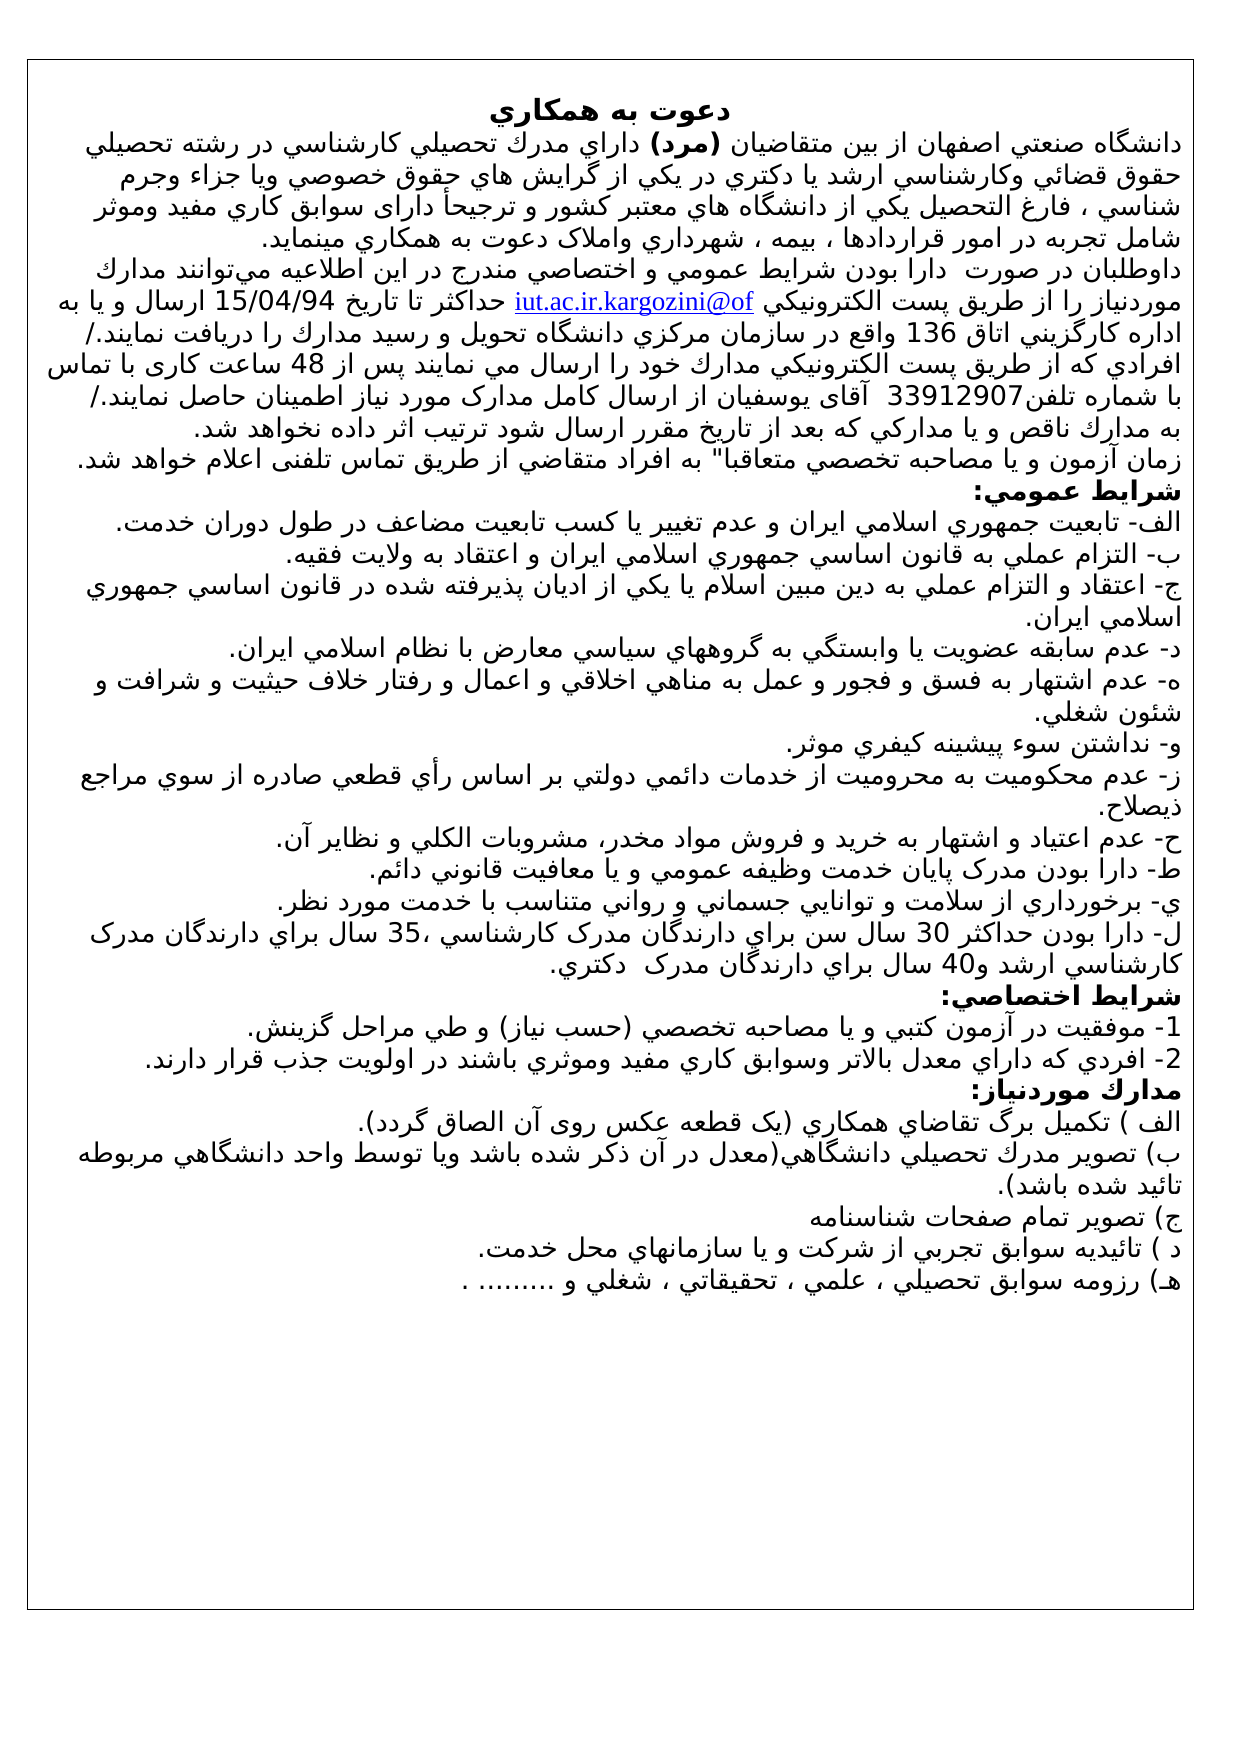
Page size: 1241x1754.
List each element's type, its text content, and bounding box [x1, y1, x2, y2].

table_header دعوت به همكاري دانشگاه صنعتي اصفهان از بين متقاضيان (مرد) داراي مدرك تحصيلي كارشناسي در رشته تحصيلي حقوق قضائي وکارشناسي ارشد يا دکتري در يکي از گرايش هاي حقوق خصوصي ويا جزاء وجرم شناسي ، فارغ التحصيل يکي از دانشگاه هاي معتبر کشور و ترجيحأ دارای سوابق کاري مفيد وموثر شامل تجربه در امور قراردادها ، بيمه ، شهرداري واملاک دعوت به همكاري مينمايد. داوطلبان در صورت دارا بودن شرايط عمومي و اختصاصي مندرج در اين اطلاعيه مي‌توانند مدارك موردنياز را از طريق پست الكترونيكي iut.ac.ir.kargozini@of حداكثر تا تاريخ 15/04/94 ارسال و يا به اداره كارگزيني اتاق 136 واقع در سازمان مركزي دانشگاه تحويل و رسيد مدارك را دريافت نمايند./ افرادي كه از طريق پست الكترونيكي مدارك خود را ارسال مي نمايند پس از 48 ساعت کاری با تماس با شماره تلفن33912907 آقای یوسفیان از ارسال کامل مدارک مورد نیاز اطمینان حاصل نمایند./ به مدارك ناقص و يا مداركي كه بعد از تاريخ مقرر ارسال شود ترتيب اثر داده نخواهد شد. زمان آزمون و يا مصاحبه تخصصي متعاقبا" به افراد متقاضي از طريق تماس تلفنی اعلام خواهد شد. شرايط عمومي: الف- تابعيت جمهوري اسلامي ايران و عدم تغيير يا کسب تابعيت مضاعف در طول دوران خدمت. ب- التزام عملي به قانون اساسي جمهوري اسلامي ايران و اعتقاد به ولايت فقيه. ج- اعتقاد و التزام عملي به دين مبين اسلام يا يکي از اديان پذيرفته شده در قانون اساسي جمهوري اسلامي ايران. د- عدم سابقه عضويت يا وابستگي به گروههاي سياسي معارض با نظام اسلامي ايران. ه- عدم اشتهار به فسق و فجور و عمل به مناهي اخلاقي و اعمال و رفتار خلاف حيثيت و شرافت و شئون شغلي. و- نداشتن سوء پيشينه کيفري موثر. ز- عدم محکوميت به محروميت از خدمات دائمي دولتي بر اساس رأي قطعي صادره از سوي مراجع ذيصلاح. ح- عدم اعتياد و اشتهار به خريد و فروش مواد مخدر، مشروبات الکلي و نظاير آن. ط- دارا بودن مدرک پايان خدمت وظيفه عمومي و يا معافيت قانوني دائم. ي- برخورداري از سلامت و توانايي جسماني و رواني متناسب با خدمت مورد نظر. ل- دارا بودن حداکثر 30 سال سن براي دارندگان مدرک کارشناسي ،35 سال براي دارندگان مدرک کارشناسي ارشد و40 سال براي دارندگان مدرک دکتري. شرايط اختصاصي: 1- موفقيت در آزمون كتبي و يا مصاحبه تخصصي (حسب نياز) و طي مراحل گزينش. 2- افردي که داراي معدل بالاتر وسوابق کاري مفيد وموثري باشند در اولويت جذب قرار دارند. مدارك موردنياز: الف ) تكميل برگ تقاضاي همكاري (يک قطعه عکس روی آن الصاق گردد). ب) تصوير مدرك تحصيلي دانشگاهي(معدل در آن ذكر شده باشد ويا توسط واحد دانشگاهي مربوطه تائيد شده باشد). ج) تصوير تمام صفحات شناسنامه د ) تائيديه سوابق تجربي از شركت و يا سازمانهاي محل خدمت. هـ) رزومه سوابق تحصيلي ، علمي ، تحقيقاتي ، شغلي و ......... . [28, 60, 1193, 1608]
